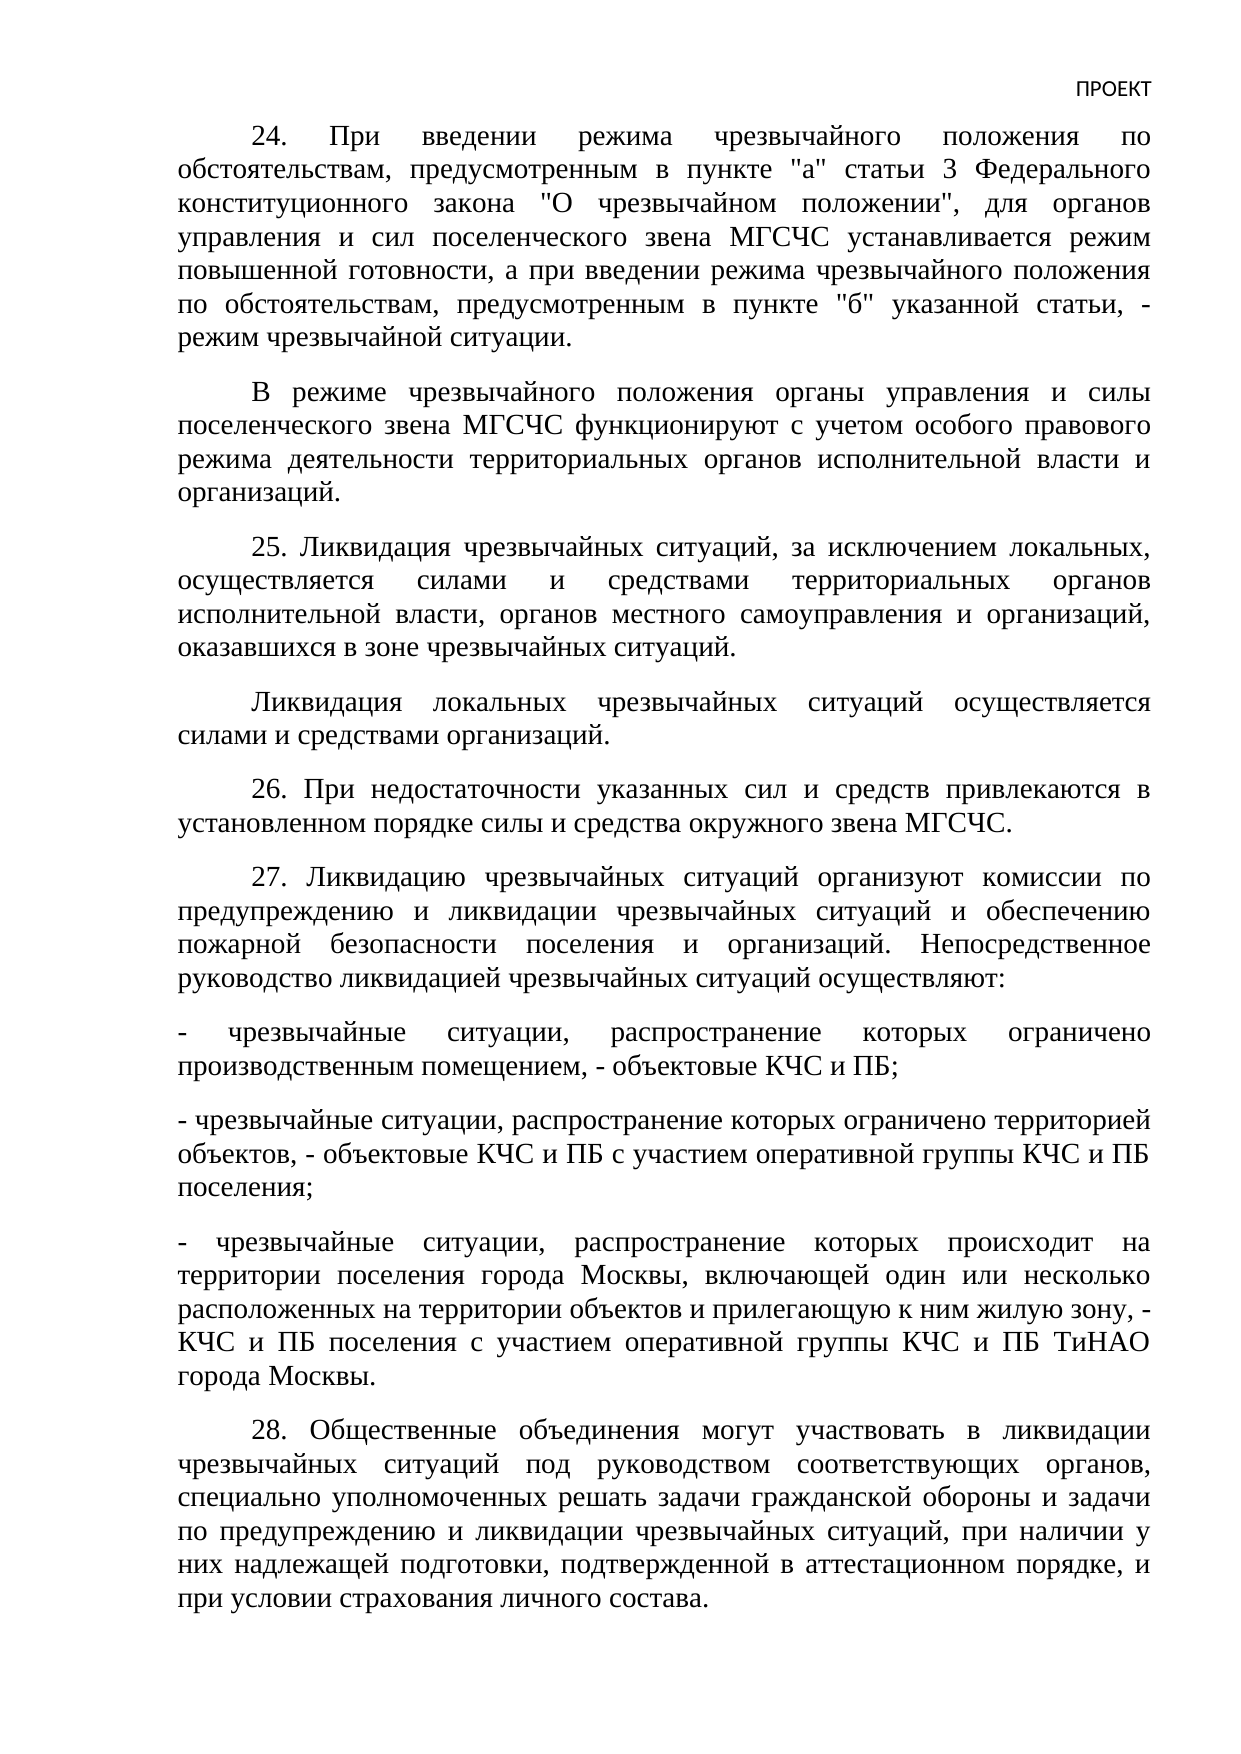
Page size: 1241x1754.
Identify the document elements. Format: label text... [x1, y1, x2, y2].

text 27. Ликвидацию чрезвычайных ситуаций организуют комиссии по предупреждению и ликвидации чрезвычайных ситуаций и обеспечению пожарной безопасности поселения и организаций. Непосредственное руководство ликвидацией чрезвычайных ситуаций осуществляют: [177, 859, 1152, 994]
text 24. При введении режима чрезвычайного положения по обстоятельствам, предусмотренным в пункте "а" статьи 3 Федерального конституционного закона "О чрезвычайном положении", для органов управления и сил поселенческого звена МГСЧС устанавливается режим повышенной готовности, а при введении режима чрезвычайного положения по обстоятельствам, предусмотренным в пункте "б" указанной статьи, - режим чрезвычайной ситуации. [177, 118, 1152, 353]
text 26. При недостаточности указанных сил и средств привлекаются в установленном порядке силы и средства окружного звена МГСЧС. [177, 772, 1152, 839]
text В режиме чрезвычайного положения органы управления и силы поселенческого звена МГСЧС функционируют с учетом особого правового режима деятельности территориальных органов исполнительной власти и организаций. [177, 374, 1152, 508]
text 28. Общественные объединения могут участвовать в ликвидации чрезвычайных ситуаций под руководством соответствующих органов, специально уполномоченных решать задачи гражданской обороны и задачи по предупреждению и ликвидации чрезвычайных ситуаций, при наличии у них надлежащей подготовки, подтвержденной в аттестационном порядке, и при условии страхования личного состава. [177, 1412, 1152, 1614]
text - чрезвычайные ситуации, распространение которых ограничено территорией объектов, - объектовые КЧС и ПБ с участием оперативной группы КЧС и ПБ поселения; [177, 1102, 1152, 1203]
text - чрезвычайные ситуации, распространение которых происходит на территории поселения города Москвы, включающей один или несколько расположенных на территории объектов и прилегающую к ним жилую зону, - КЧС и ПБ поселения с участием оперативной группы КЧС и ПБ ТиНАО города Москвы. [177, 1224, 1152, 1392]
text Ликвидация локальных чрезвычайных ситуаций осуществляется силами и средствами организаций. [177, 684, 1152, 751]
text 25. Ликвидация чрезвычайных ситуаций, за исключением локальных, осуществляется силами и средствами территориальных органов исполнительной власти, органов местного самоуправления и организаций, оказавшихся в зоне чрезвычайных ситуаций. [177, 529, 1152, 663]
text - чрезвычайные ситуации, распространение которых ограничено производственным помещением, - объектовые КЧС и ПБ; [177, 1014, 1152, 1082]
